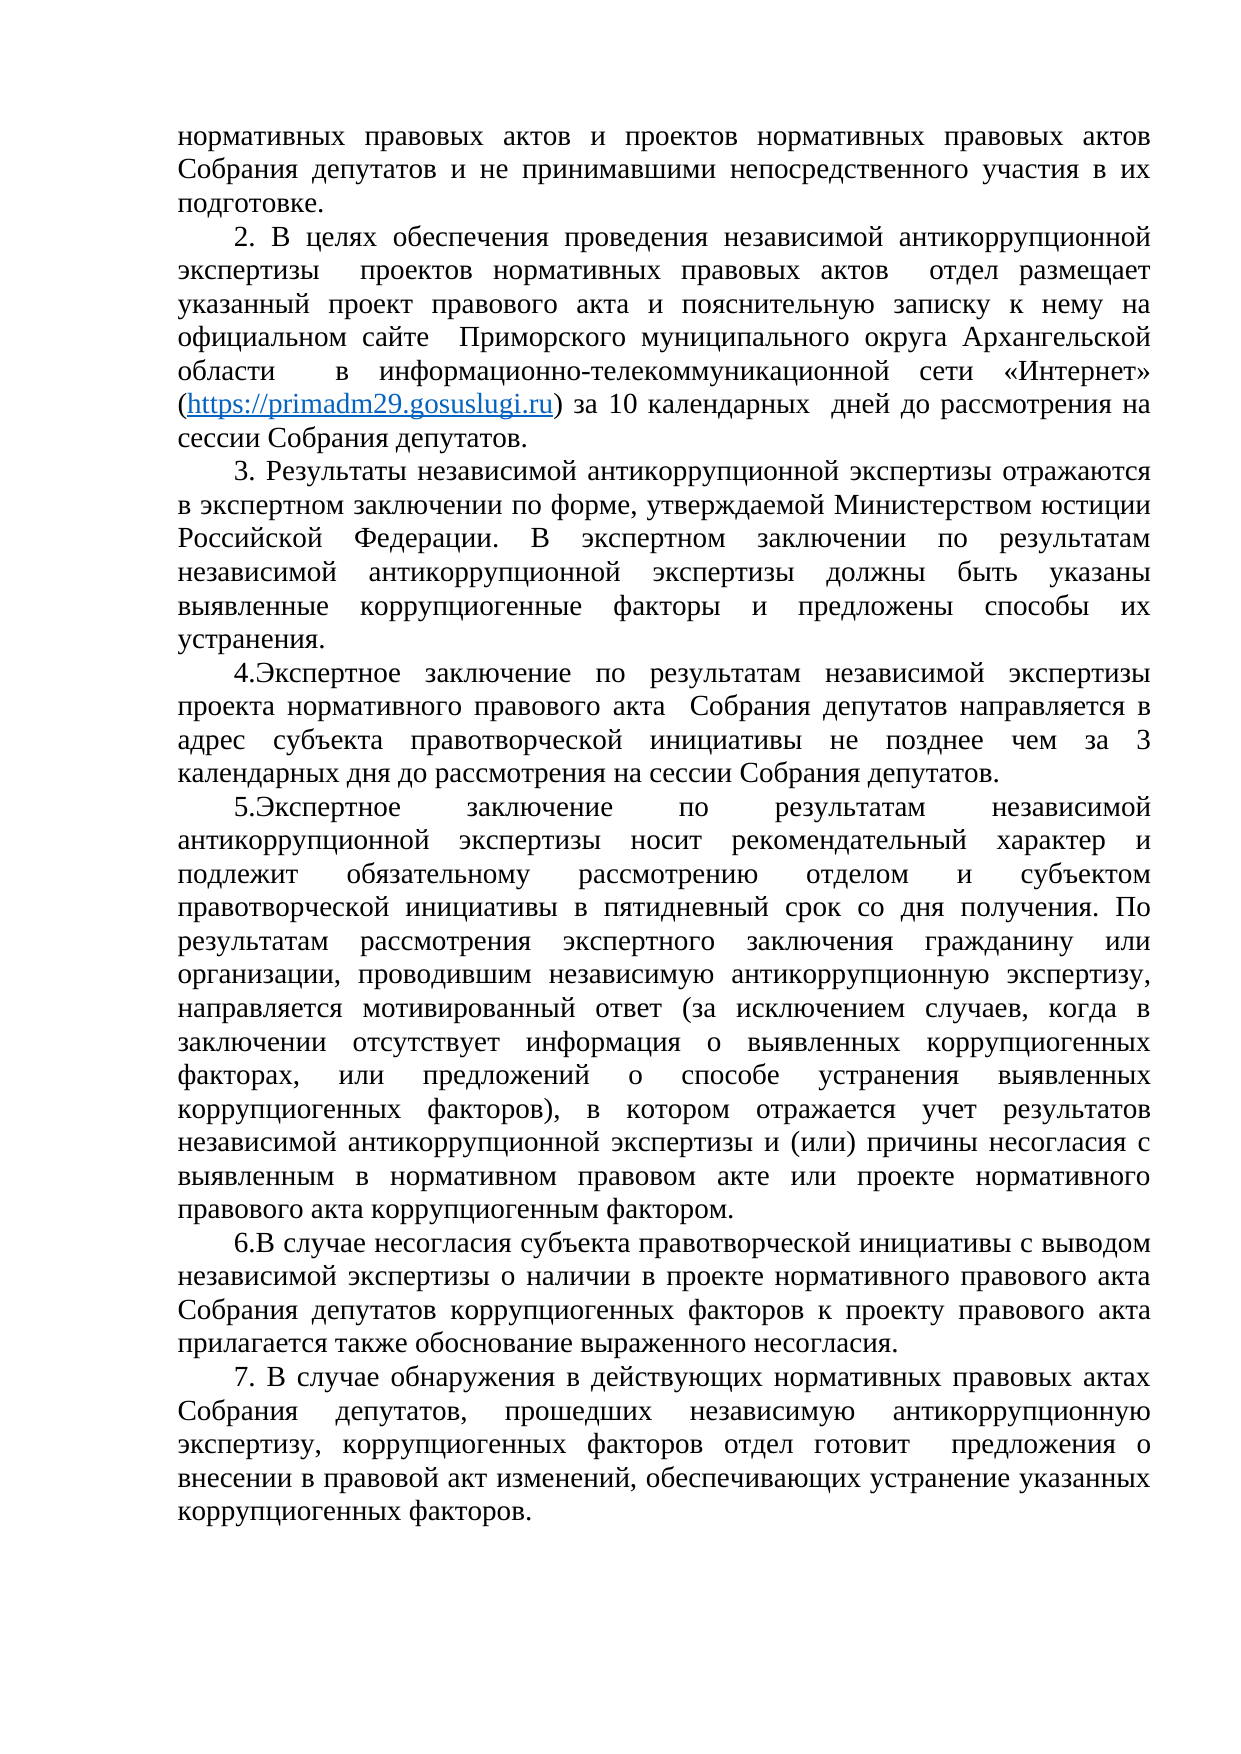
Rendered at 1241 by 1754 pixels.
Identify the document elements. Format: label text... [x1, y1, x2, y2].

text 3. Результаты независимой антикоррупционной экспертизы отражаются в экспертном заключении по форме, утверждаемой Министерством юстиции Российской Федерации. В экспертном заключении по результатам независимой антикоррупционной экспертизы должны быть указаны выявленные коррупциогенные факторы и предложены способы их устранения. [177, 453, 1152, 655]
text 5.Экспертное заключение по результатам независимой антикоррупционной экспертизы носит рекомендательный характер и подлежит обязательному рассмотрению отделом и субъектом правотворческой инициативы в пятидневный срок со дня получения. По результатам рассмотрения экспертного заключения гражданину или организации, проводившим независимую антикоррупционную экспертизу, направляется мотивированный ответ (за исключением случаев, когда в заключении отсутствует информация о выявленных коррупциогенных факторах, или предложений о способе устранения выявленных коррупциогенных факторов), в котором отражается учет результатов независимой антикоррупционной экспертизы и (или) причины несогласия с выявленным в нормативном правовом акте или проекте нормативного правового акта коррупциогенным фактором. [177, 789, 1152, 1225]
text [177, 118, 1152, 219]
text 4.Экспертное заключение по результатам независимой экспертизы проекта нормативного правового акта Собрания депутатов направляется в адрес субъекта правотворческой инициативы не позднее чем за 3 календарных дня до рассмотрения на сессии Собрания депутатов. [177, 655, 1152, 789]
text 2. В целях обеспечения проведения независимой антикоррупционной экспертизы проектов нормативных правовых актов отдел размещает указанный проект правового акта и пояснительную записку к нему на официальном сайте Приморского муниципального округа Архангельской области в информационно-телекоммуникационной сети «Интернет» (https://primadm29.gosuslugi.ru) за 10 календарных дней до рассмотрения на сессии Собрания депутатов. [177, 219, 1152, 453]
text 6.В случае несогласия субъекта правотворческой инициативы с выводом независимой экспертизы о наличии в проекте нормативного правового акта Собрания депутатов коррупциогенных факторов к проекту правового акта прилагается также обоснование выраженного несогласия. [177, 1225, 1152, 1359]
text 7. В случае обнаружения в действующих нормативных правовых актах Собрания депутатов, прошедших независимую антикоррупционную экспертизу, коррупциогенных факторов отдел готовит предложения о внесении в правовой акт изменений, обеспечивающих устранение указанных коррупциогенных факторов. [177, 1359, 1152, 1527]
